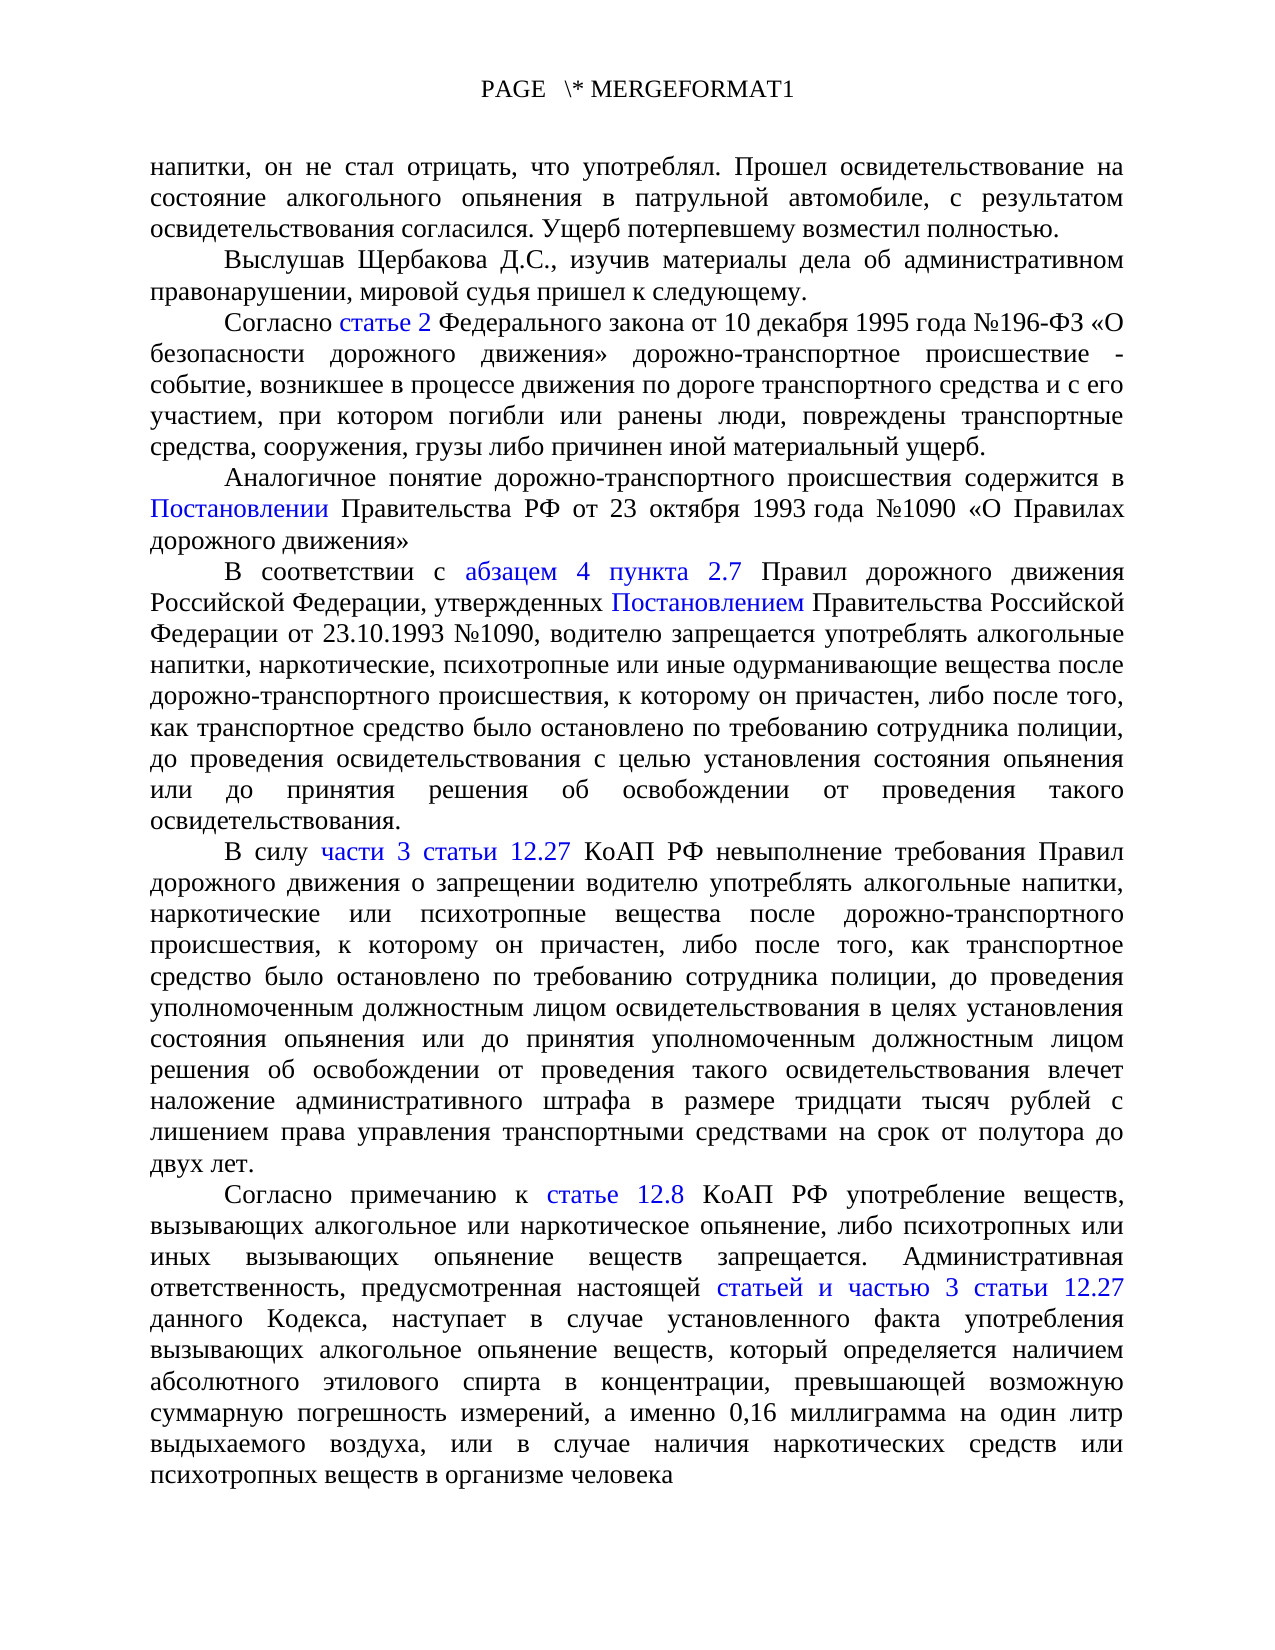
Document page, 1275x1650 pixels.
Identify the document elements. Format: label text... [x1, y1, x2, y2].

text В силу части 3 статьи 12.27 КоАП РФ невыполнение требования Правил дорожного движения о запрещении водителю употреблять алкогольные напитки, наркотические или психотропные вещества после дорожно-транспортного происшествия, к которому он причастен, либо после того, как транспортное средство было остановлено по требованию сотрудника полиции, до проведения уполномоченным должностным лицом освидетельствования в целях установления состояния опьянения или до принятия уполномоченным должностным лицом решения об освобождении от проведения такого освидетельствования влечет наложение административного штрафа в размере тридцати тысяч рублей с лишением права управления транспортными средствами на срок от полутора до двух лет. [150, 835, 1125, 1178]
text Аналогичное понятие дорожно-транспортного происшествия содержится в Постановлении Правительства РФ от 23 октября 1993 года №1090 «О Правилах дорожного движения» [150, 461, 1125, 555]
text Выслушав Щербакова Д.С., изучив материалы дела об административном правонарушении, мировой судья пришел к следующему. [150, 243, 1125, 306]
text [150, 150, 1125, 243]
text Согласно примечанию к статье 12.8 КоАП РФ употребление веществ, вызывающих алкогольное или наркотическое опьянение, либо психотропных или иных вызывающих опьянение веществ запрещается. Административная ответственность, предусмотренная настоящей статьей и частью 3 статьи 12.27 данного Кодекса, наступает в случае установленного факта употребления вызывающих алкогольное опьянение веществ, который определяется наличием абсолютного этилового спирта в концентрации, превышающей возможную суммарную погрешность измерений, а именно 0,16 миллиграмма на один литр выдыхаемого воздуха, или в случае наличия наркотических средств или психотропных веществ в организме человека [150, 1178, 1125, 1489]
text Согласно статье 2 Федерального закона от 10 декабря 1995 года №196-ФЗ «О безопасности дорожного движения» дорожно-транспортное происшествие - событие, возникшее в процессе движения по дороге транспортного средства и с его участием, при котором погибли или ранены люди, повреждены транспортные средства, сооружения, грузы либо причинен иной материальный ущерб. [150, 306, 1125, 461]
text В соответствии с абзацем 4 пункта 2.7 Правил дорожного движения Российской Федерации, утвержденных Постановлением Правительства Российской Федерации от 23.10.1993 №1090, водителю запрещается употреблять алкогольные напитки, наркотические, психотропные или иные одурманивающие вещества после дорожно-транспортного происшествия, к которому он причастен, либо после того, как транспортное средство было остановлено по требованию сотрудника полиции, до проведения освидетельствования с целью установления состояния опьянения или до принятия решения об освобождении от проведения такого освидетельствования. [150, 555, 1125, 835]
